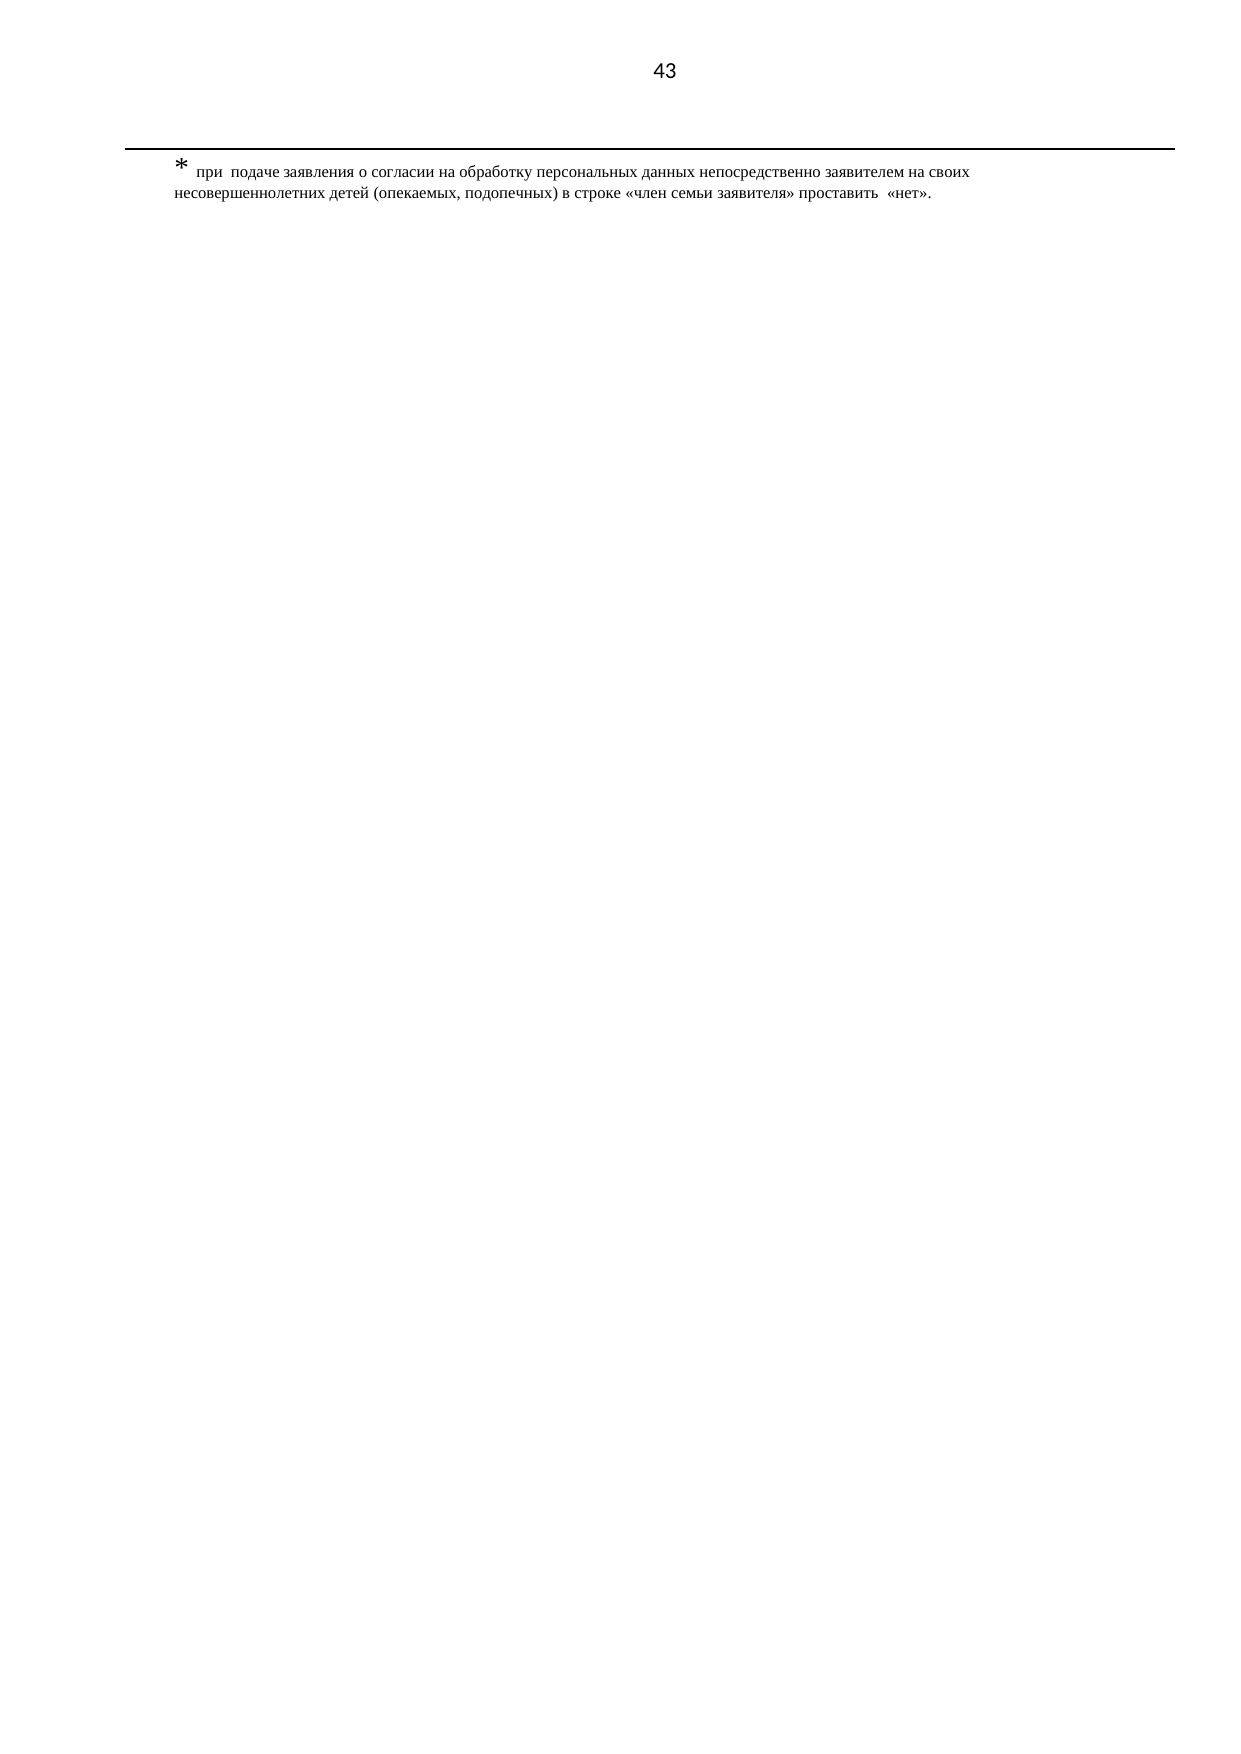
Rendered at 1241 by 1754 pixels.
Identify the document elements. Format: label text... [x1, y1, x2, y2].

text * при подаче заявления о согласии на обработку персональных данных непосредственно заявителем на своих несовершеннолетних детей (опекаемых, подопечных) в строке «член семьи заявителя» проставить «нет». [174, 150, 1043, 202]
